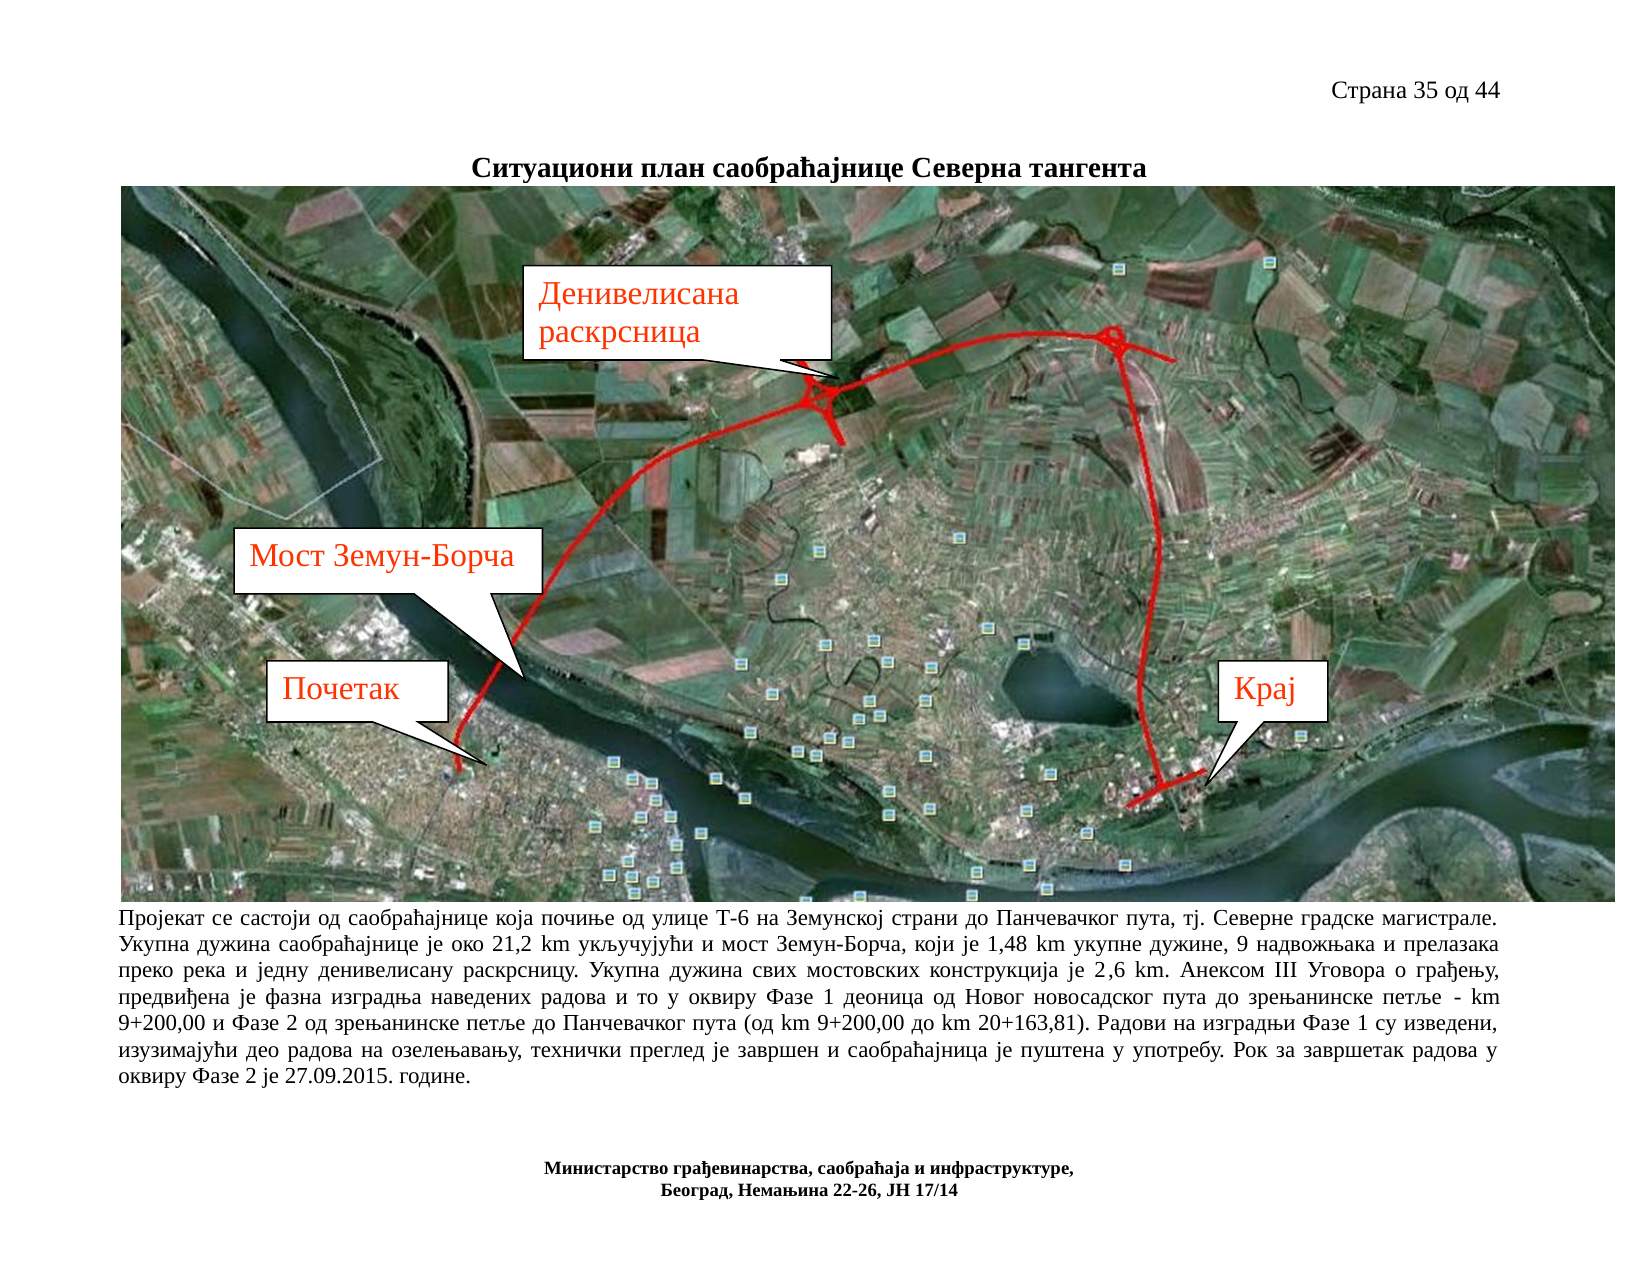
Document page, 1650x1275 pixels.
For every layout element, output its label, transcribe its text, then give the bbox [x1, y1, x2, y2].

text Ситуациони план саобраћајнице Северна тангента [118, 150, 1500, 183]
text Пројекат се састоји од саобраћајнице која почиње од улице Т-6 на Земунској страни до Панчевачког пута, тј. Северне градске магистрале. Укупна дужина саобраћајнице је око 21,2 km укључујући и мост Земун-Борча, који је 1,48 km укупне дужине, 9 надвожњака и прелазака преко река и једну денивелисану раскрсницу. Укупна дужина свих мостовских конструкција је 2,6 km. Анексом III Уговора о грађењу, предвиђена је фазна изградња наведених радова и то у оквиру Фазе 1 деоница од Новог новосадског пута до зрењанинске петље - km 9+200,00 и Фазе 2 од зрењанинске петље до Панчевачког пута (од km 9+200,00 до km 20+163,81). Радови на изградњи Фазе 1 су изведени, изузимајући део радова на озелењавању, технички преглед је завршен и саобраћајница је пуштена у употребу. Рок за завршетак радова у оквиру Фазе 2 је 27.09.2015. године. [118, 904, 1500, 1088]
picture [118, 183, 1617, 904]
